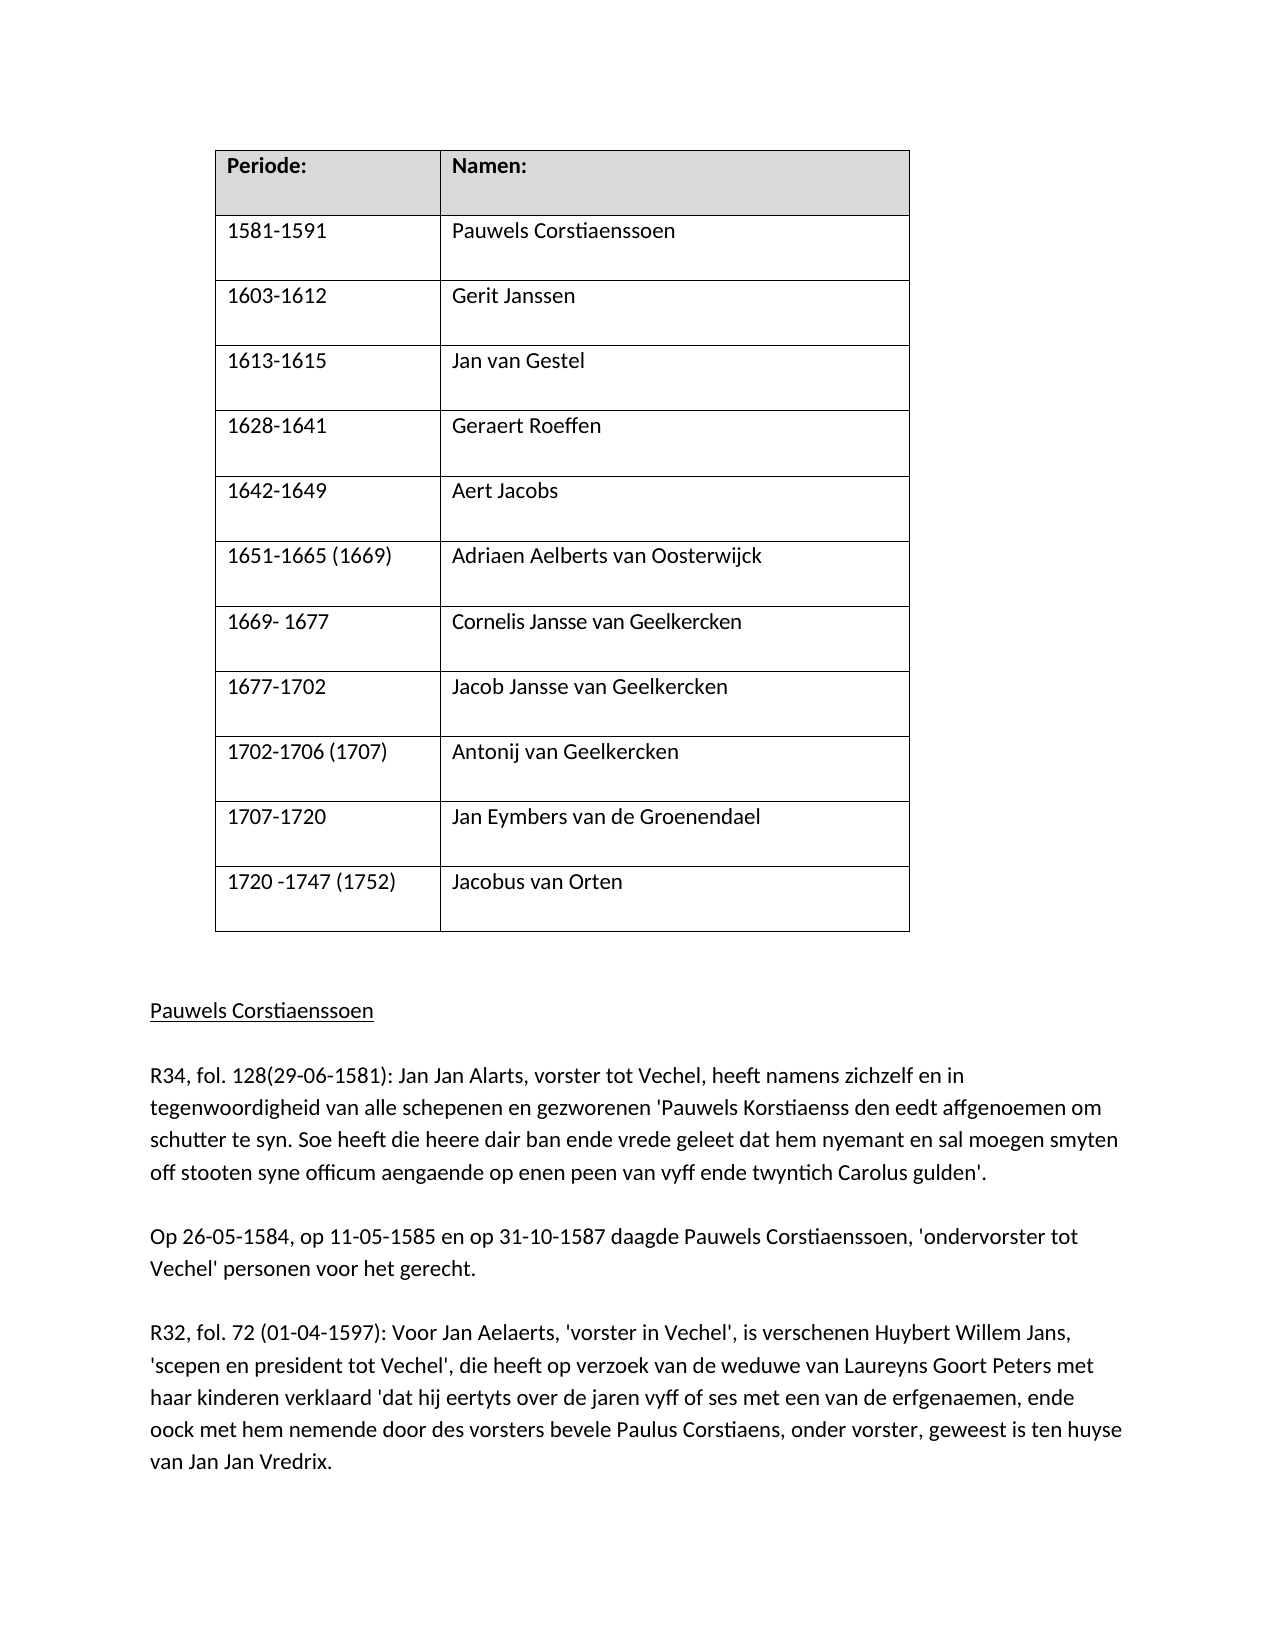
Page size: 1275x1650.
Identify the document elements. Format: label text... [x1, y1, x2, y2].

table_cell 1707-1720 [216, 802, 440, 866]
table_cell Pauwels Corstiaenssoen [441, 216, 909, 280]
table_cell 1613-1615 [216, 346, 440, 410]
table_cell Jacobus van Orten [441, 867, 909, 931]
table_cell 1642-1649 [216, 477, 440, 541]
table_header Namen: [441, 151, 909, 215]
text Op 26-05-1584, op 11-05-1585 en op 31-10-1587 daagde Pauwels Corstiaenssoen, 'ondervorster tot Vechel' personen voor het gerecht. [150, 1222, 1125, 1282]
table_cell Jacob Jansse van Geelkercken [441, 672, 909, 736]
table_cell Aert Jacobs [441, 477, 909, 541]
text R34, fol. 128(29-06-1581): Jan Jan Alarts, vorster tot Vechel, heeft namens zichzelf en in tegenwoordigheid van alle schepenen en gezworenen 'Pauwels Korstiaenss den eedt affgenoemen om schutter te syn. Soe heeft die heere dair ban ende vrede geleet dat hem nyemant en sal moegen smyten off stooten syne officum aengaende op enen peen van vyff ende twyntich Carolus gulden'. [150, 1061, 1125, 1186]
table_cell Jan van Gestel [441, 346, 909, 410]
text R32, fol. 72 (01-04-1597): Voor Jan Aelaerts, 'vorster in Vechel', is verschenen Huybert Willem Jans, 'scepen en president tot Vechel', die heeft op verzoek van de weduwe van Laureyns Goort Peters met haar kinderen verklaard 'dat hij eertyts over de jaren vyff of ses met een van de erfgenaemen, ende oock met hem nemende door des vorsters bevele Paulus Corstiaens, onder vorster, geweest is ten huyse van Jan Jan Vredrix. [150, 1318, 1125, 1475]
table_cell Adriaen Aelberts van Oosterwijck [441, 542, 909, 606]
table_cell Cornelis Jansse van Geelkercken [441, 607, 909, 671]
table_cell 1720 -1747 (1752) [216, 867, 440, 931]
table_cell Jan Eymbers van de Groenendael [441, 802, 909, 866]
table_cell 1603-1612 [216, 281, 440, 345]
table_header Periode: [216, 151, 440, 215]
table_cell Gerit Janssen [441, 281, 909, 345]
table_cell 1581-1591 [216, 216, 440, 280]
table_cell 1702-1706 (1707) [216, 737, 440, 801]
table_cell 1677-1702 [216, 672, 440, 736]
table_cell 1669- 1677 [216, 607, 440, 671]
table_cell 1651-1665 (1669) [216, 542, 440, 606]
table_cell Antonij van Geelkercken [441, 737, 909, 801]
table_cell 1628-1641 [216, 411, 440, 476]
table_cell Geraert Roeffen [441, 411, 909, 476]
text Pauwels Corstiaenssoen [150, 997, 1125, 1025]
